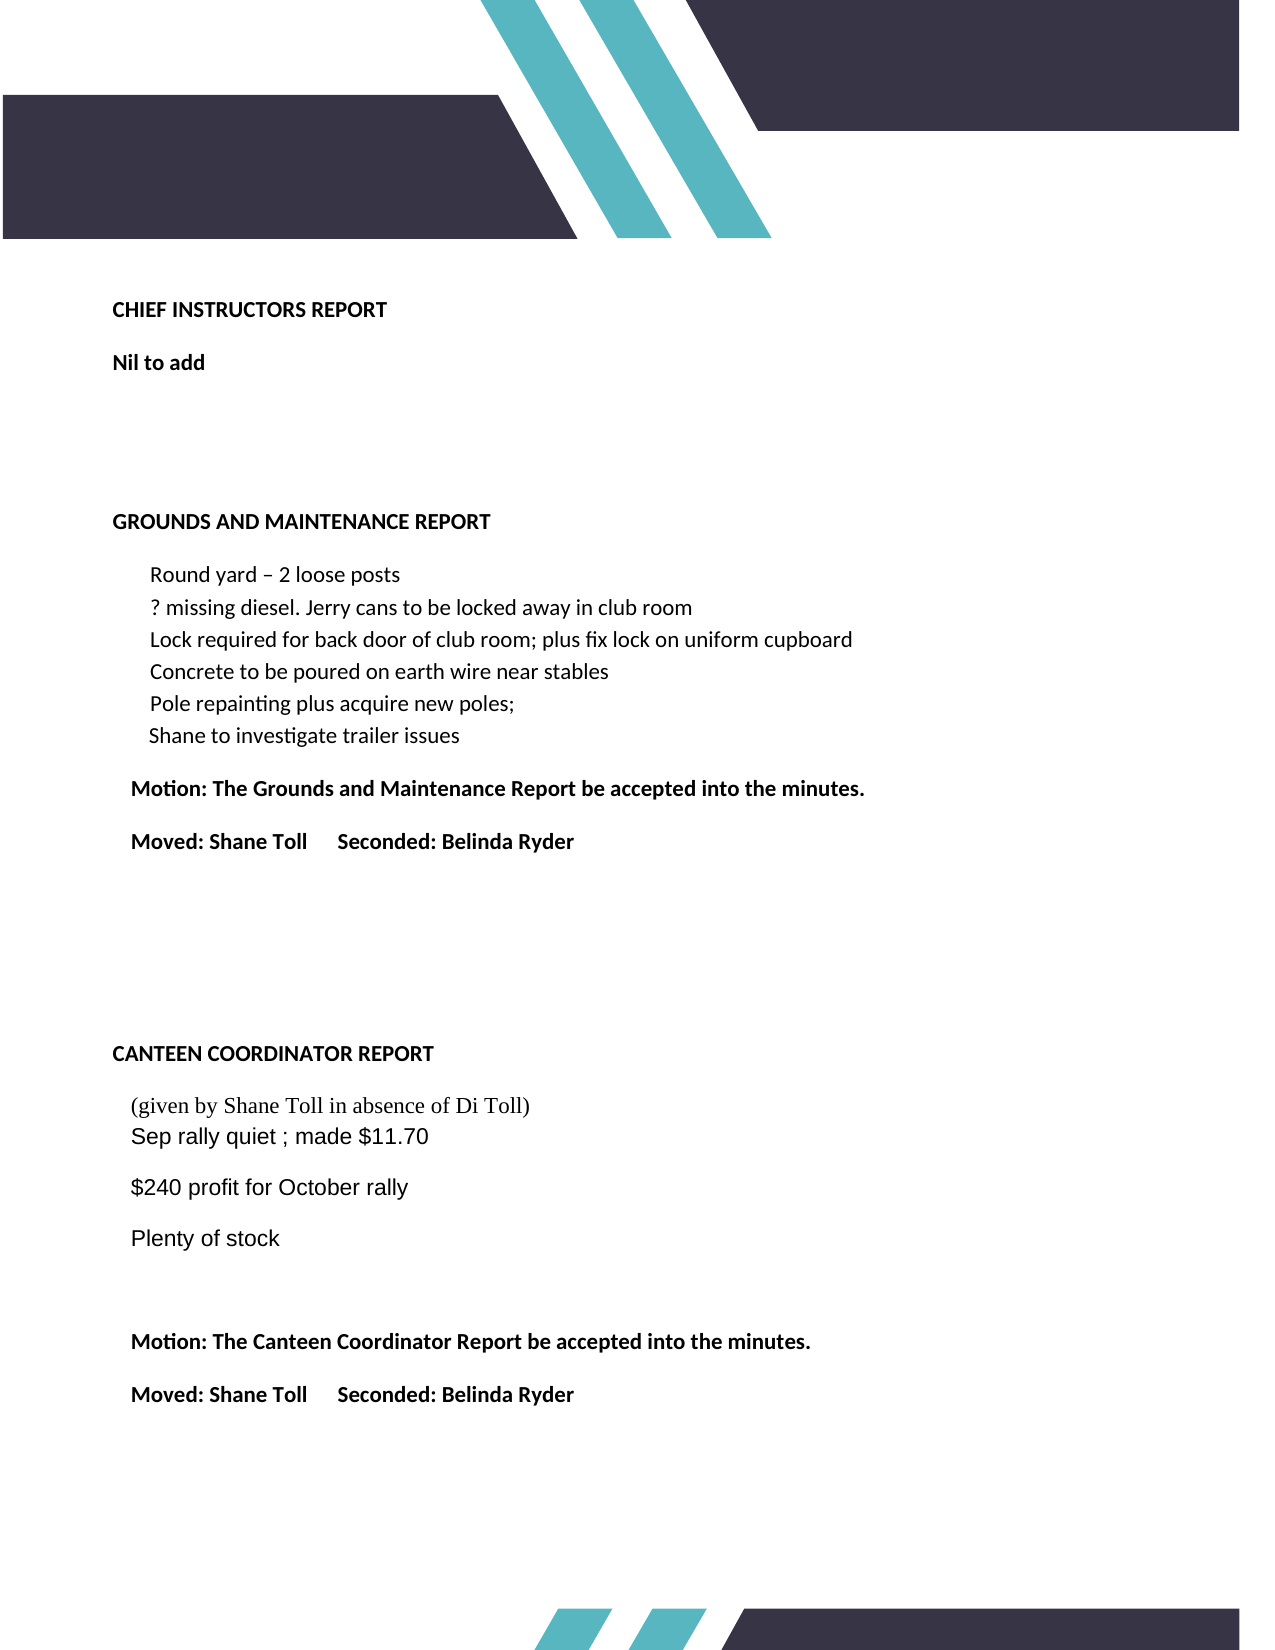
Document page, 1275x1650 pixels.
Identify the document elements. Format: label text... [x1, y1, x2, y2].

list Moved: Shane Toll Seconded: Belinda Ryder [131, 827, 1162, 855]
text $240 profit for October rally [131, 1174, 1162, 1200]
list CANTEEN COORDINATOR REPORT [112, 1039, 1162, 1067]
list Shane to investigate trailer issues [112, 721, 1162, 749]
list CHIEF INSTRUCTORS REPORT [112, 295, 1162, 323]
text Plenty of stock [131, 1225, 1162, 1251]
text (given by Shane Toll in absence of Di Toll) Sep rally quiet ; made $11.70 [131, 1092, 1162, 1149]
list Concrete to be poured on earth wire near stables [150, 657, 1162, 685]
list Pole repainting plus acquire new poles; [150, 689, 1162, 717]
list Motion: The Grounds and Maintenance Report be accepted into the minutes. [131, 774, 1162, 802]
list Lock required for back door of club room; plus fix lock on uniform cupboard [150, 625, 1162, 653]
text Moved: Shane Toll Seconded: Belinda Ryder [131, 1380, 1162, 1408]
text Motion: The Canteen Coordinator Report be accepted into the minutes. [131, 1327, 1162, 1355]
list GROUNDS AND MAINTENANCE REPORT [112, 507, 1162, 535]
list Round yard – 2 loose posts [150, 560, 1162, 588]
list ? missing diesel. Jerry cans to be locked away in club room [150, 593, 1162, 621]
list Nil to add [112, 348, 1162, 376]
